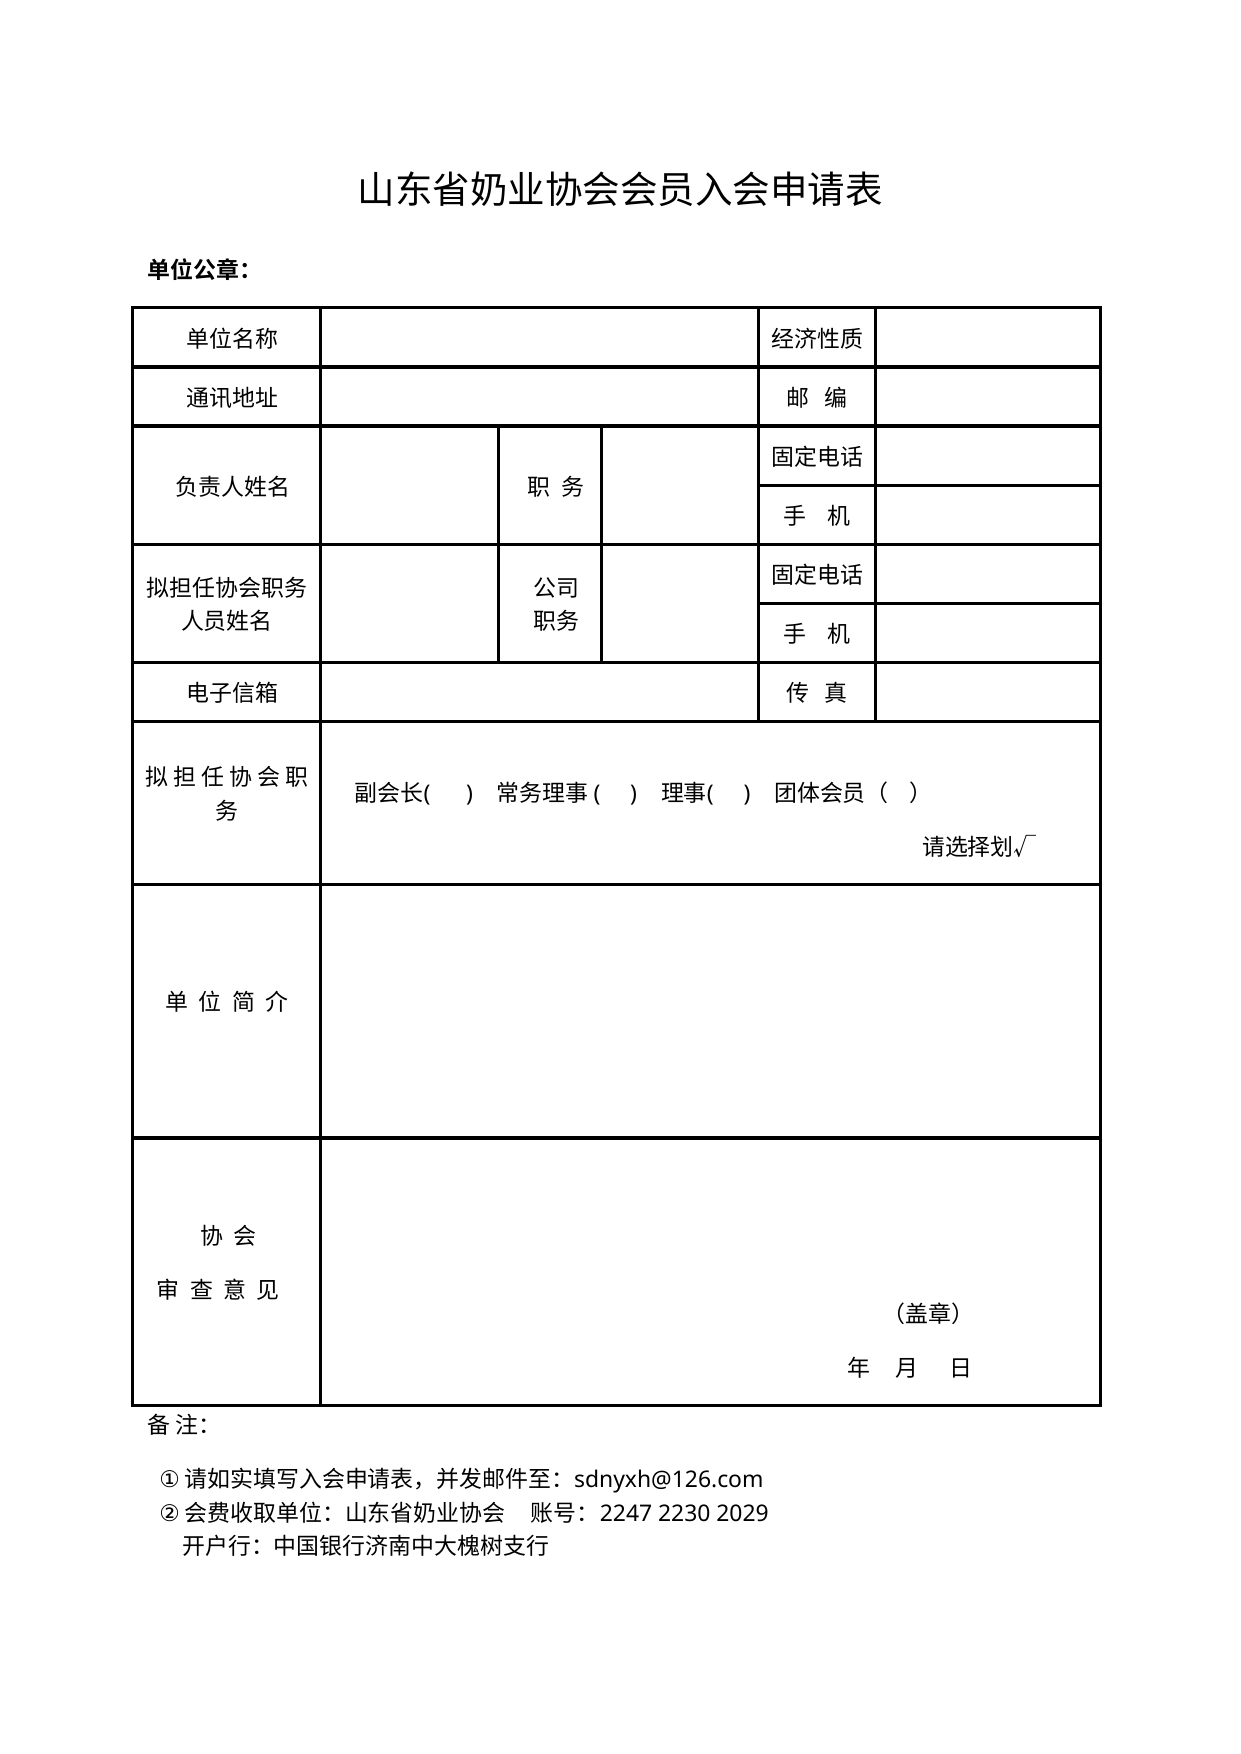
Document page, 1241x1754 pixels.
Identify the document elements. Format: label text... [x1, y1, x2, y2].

table_cell 副会长( ) 常务理事 ( ) 理事( ) 团体会员（ ） 请选择划√ [322, 723, 1099, 883]
table_cell [877, 487, 1099, 542]
table_header [322, 309, 757, 365]
table_cell 手 机 [760, 487, 874, 542]
table_cell 传 真 [760, 664, 874, 720]
table_cell 单位简介 [134, 886, 319, 1136]
table_cell 邮 编 [760, 369, 874, 424]
table_cell 手 机 [760, 605, 874, 661]
table_cell [877, 546, 1099, 602]
table_cell [877, 664, 1099, 720]
table_cell 公司 职务 [500, 546, 600, 661]
table_cell 电子信箱 [134, 664, 319, 720]
table_cell 负责人姓名 [134, 428, 319, 542]
table_header [877, 309, 1099, 365]
table_cell 拟 担 任 协 会 职 务 [134, 723, 319, 883]
text ②会费收取单位：山东省奶业协会 账号：2247 2230 2029 [148, 1494, 1093, 1528]
table_cell 通讯地址 [134, 369, 319, 424]
table_cell [877, 428, 1099, 483]
text 山东省奶业协会会员入会申请表 [148, 160, 1093, 215]
table_cell （盖章） 年 月 日 [322, 1140, 1099, 1404]
text 开户行：中国银行济南中大槐树支行 [148, 1528, 1093, 1561]
table_cell [877, 369, 1099, 424]
table_cell [322, 369, 757, 424]
table_header 经济性质 [760, 309, 874, 365]
table_cell 固定电话 [760, 546, 874, 602]
table_cell [322, 428, 497, 542]
table_header 单位名称 [134, 309, 319, 365]
table_cell 拟担任协会职务人员姓名 [134, 546, 319, 661]
table_cell [322, 664, 757, 720]
table_cell [322, 886, 1099, 1136]
table_cell [322, 546, 497, 661]
table_cell [877, 605, 1099, 661]
text ①请如实填写入会申请表，并发邮件至：sdnyxh@126.com [148, 1461, 1093, 1494]
table_cell [603, 546, 757, 661]
table_cell 职 务 [500, 428, 600, 542]
table_cell 固定电话 [760, 428, 874, 483]
table_cell 协会 审查意见 [134, 1140, 319, 1404]
text 备 注： [148, 1407, 1093, 1440]
text 单位公章： [148, 252, 1093, 285]
table_cell [603, 428, 757, 542]
